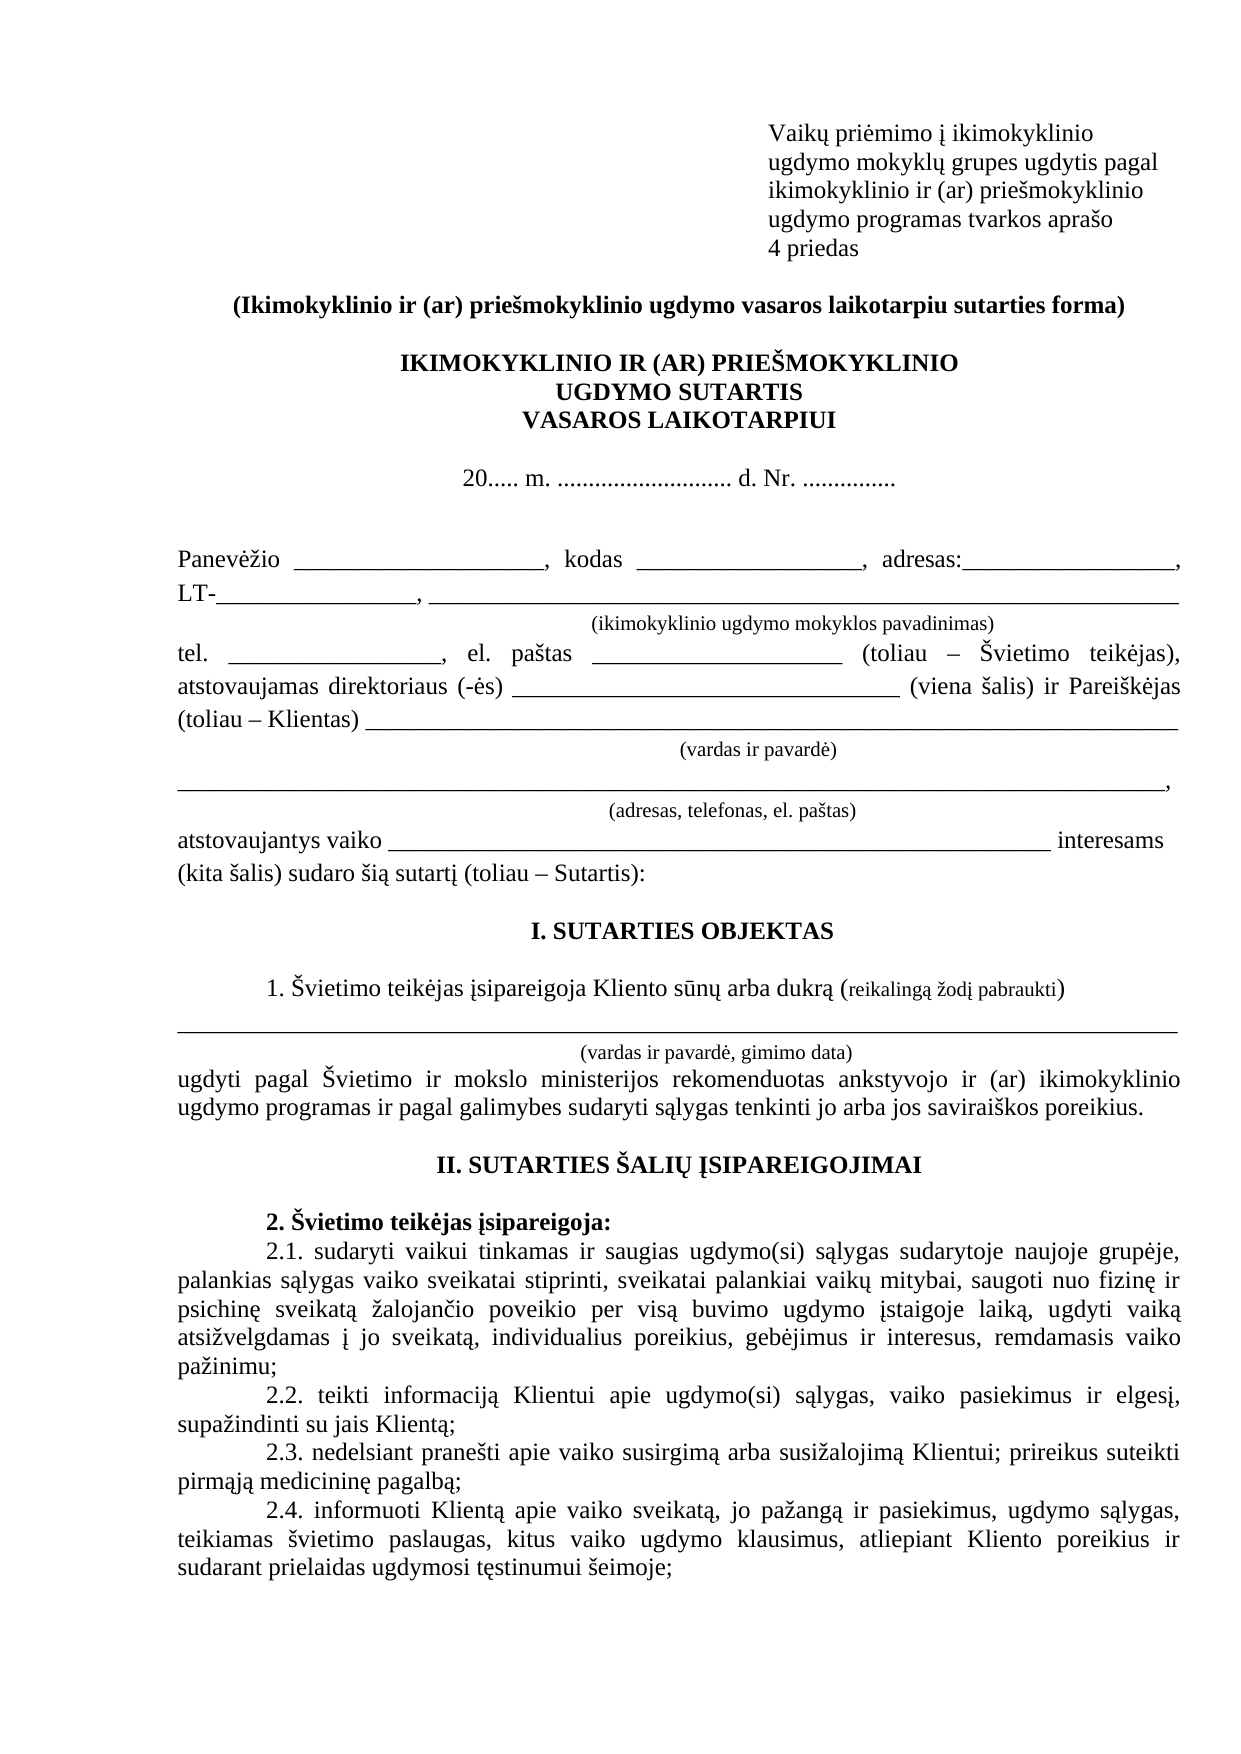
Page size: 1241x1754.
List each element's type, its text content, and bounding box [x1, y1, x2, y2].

text Panevėžio ____________________, kodas __________________, adresas:_________________, LT-________________, ____________________________________________________________ [177, 544, 1181, 606]
text (vardas ir pavardė, gimimo data) [177, 1039, 1181, 1064]
text 2.4. informuoti Klientą apie vaiko sveikatą, jo pažangą ir pasiekimus, ugdymo sąlygas, teikiamas švietimo paslaugas, kitus vaiko ugdymo klausimus, atliepiant Kliento poreikius ir sudarant prielaidas ugdymosi tęstinumui šeimoje; [177, 1495, 1181, 1581]
text I. SUTARTIES OBJEKTAS [183, 916, 1181, 945]
text 2.2. teikti informaciją Klientui apie ugdymo(si) sąlygas, vaiko pasiekimus ir elgesį, supažindinti su jais Klientą; [177, 1380, 1181, 1437]
text II. SUTARTIES ŠALIŲ ĮSIPAREIGOJIMAI [177, 1150, 1181, 1179]
text (Ikimokyklinio ir (ar) priešmokyklinio ugdymo vasaros laikotarpiu sutarties forma) [177, 291, 1181, 319]
text IKIMOKYKLINIO IR (AR) PRIEŠMOKYKLINIO [177, 348, 1181, 377]
text atstovaujantys vaiko _____________________________________________________ interesams [177, 826, 1181, 854]
text VASAROS LAIKOTARPIUI [177, 406, 1181, 434]
text UGDYMO SUTARTIS [177, 377, 1181, 406]
text 2. Švietimo teikėjas įsipareigoja: [177, 1207, 1181, 1236]
text 20..... m. ............................ d. Nr. ............... [177, 463, 1181, 492]
text 2.3. nedelsiant pranešti apie vaiko susirgimą arba susižalojimą Klientui; prireikus suteikti pirmąją medicininę pagalbą; [177, 1437, 1181, 1495]
text ________________________________________________________________________________ [177, 1007, 1181, 1035]
text 2.1. sudaryti vaikui tinkamas ir saugias ugdymo(si) sąlygas sudarytoje naujoje grupėje, palankias sąlygas vaiko sveikatai stiprinti, sveikatai palankiai vaikų mitybai, saugoti nuo fizinę ir psichinę sveikatą žalojančio poveikio per visą buvimo ugdymo įstaigoje laiką, ugdyti vaiką atsižvelgdamas į jo sveikatą, individualius poreikius, gebėjimus ir interesus, remdamasis vaiko pažinimu; [177, 1236, 1181, 1380]
text (ikimokyklinio ugdymo mokyklos pavadinimas) [177, 611, 1181, 635]
text ugdyti pagal Švietimo ir mokslo ministerijos rekomenduotas ankstyvojo ir (ar) ikimokyklinio ugdymo programas ir pagal galimybes sudaryti sąlygas tenkinti jo arba jos saviraiškos poreikius. [177, 1064, 1181, 1121]
text (kita šalis) sudaro šią sutartį (toliau – Sutartis): [177, 858, 1181, 887]
text tel. _________________, el. paštas ____________________ (toliau – Švietimo teikėjas), atstovaujamas direktoriaus (-ės) _______________________________ (viena šalis) ir Pareiškėjas (toliau – Klientas) _________________________________________________________________ [177, 638, 1181, 733]
text (adresas, telefonas, el. paštas) [177, 798, 1181, 822]
text ugdymo programas tvarkos aprašo [768, 204, 1181, 233]
text _______________________________________________________________________________, [177, 765, 1181, 794]
text ugdymo mokyklų grupes ugdytis pagal [768, 147, 1181, 176]
text 1. Švietimo teikėjas įsipareigoja Kliento sūnų arba dukrą (reikalingą žodį pabraukti) [177, 973, 1181, 1002]
text ikimokyklinio ir (ar) priešmokyklinio [768, 176, 1181, 204]
text 4 priedas [768, 233, 1181, 262]
text Vaikų priėmimo į ikimokyklinio [768, 118, 1181, 147]
text (vardas ir pavardė) [177, 737, 1181, 761]
